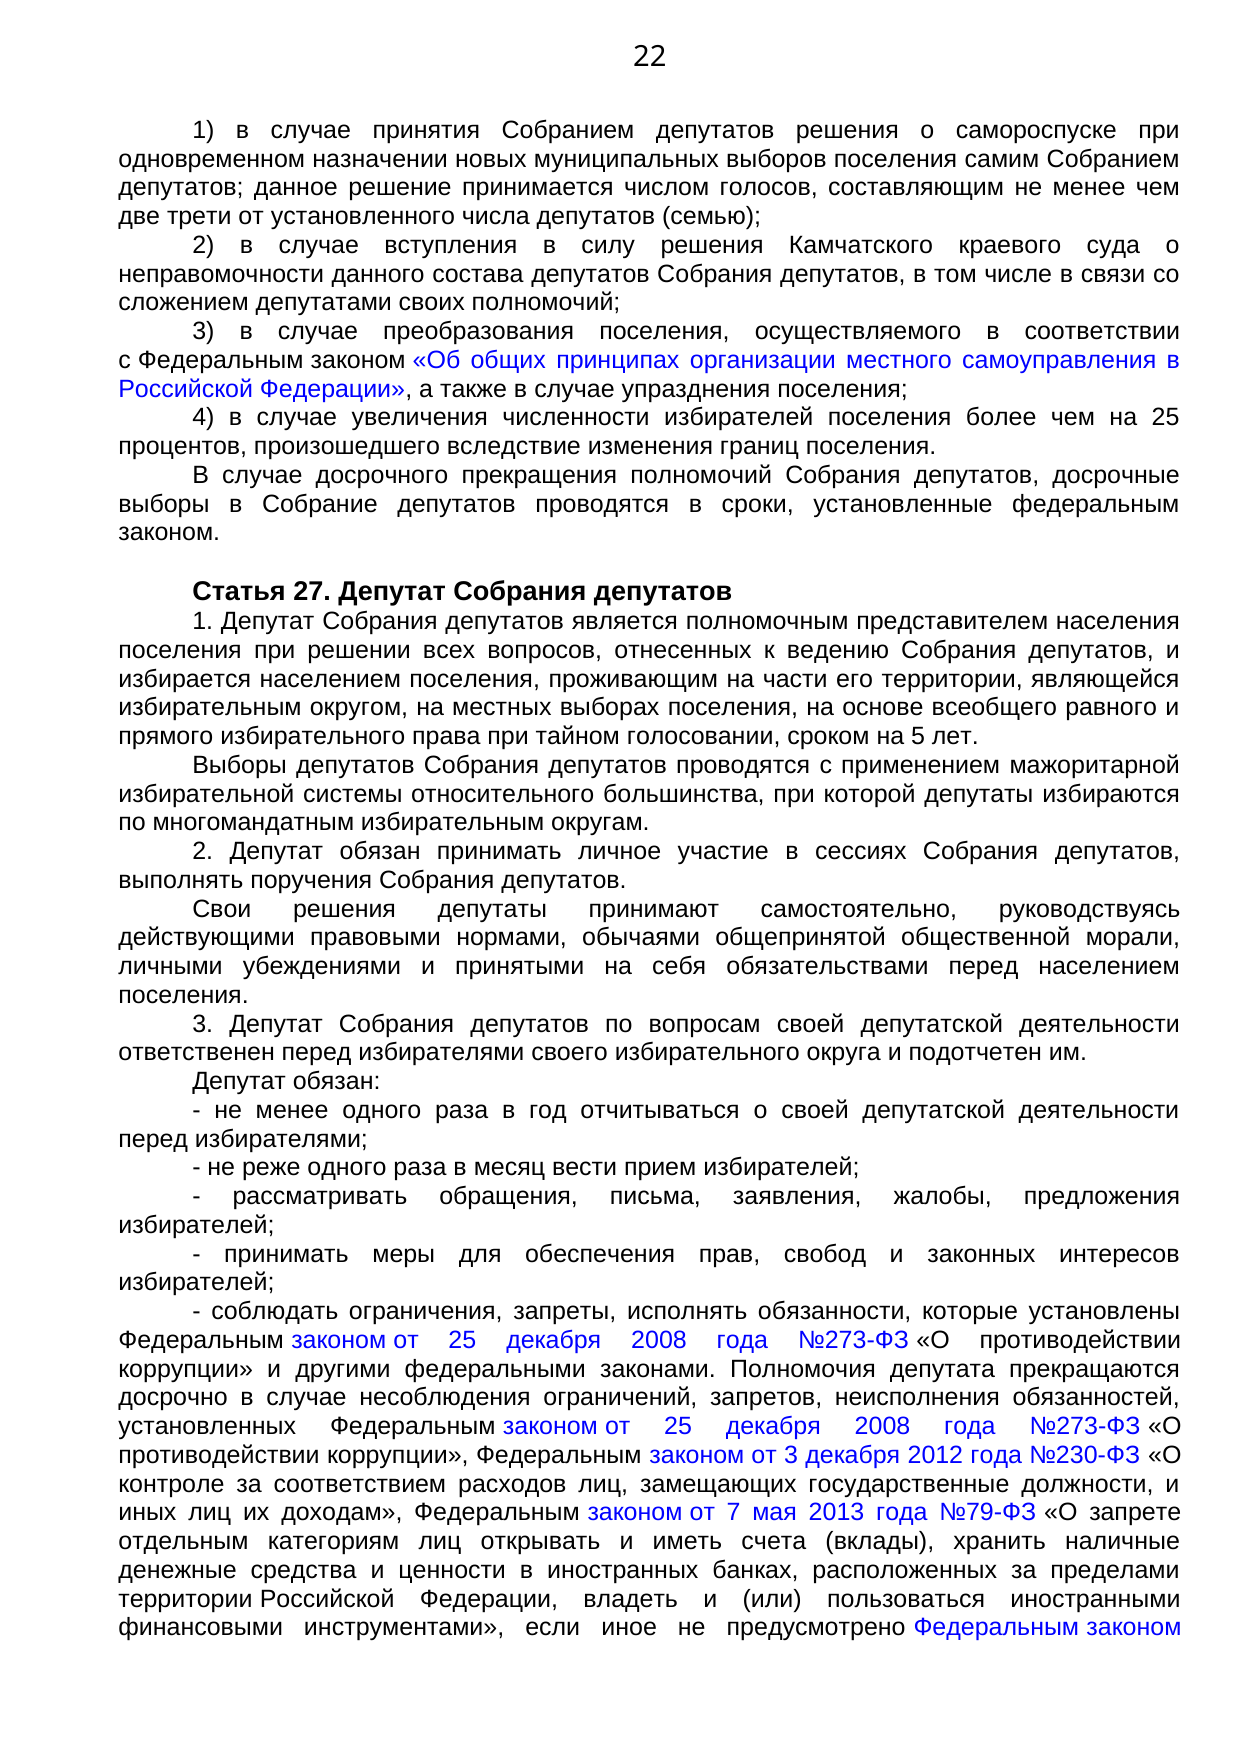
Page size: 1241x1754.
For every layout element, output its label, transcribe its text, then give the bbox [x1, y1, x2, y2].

text Свои решения депутаты принимают самостоятельно, руководствуясь действующими правовыми нормами, обычаями общепринятой общественной морали, личными убеждениями и принятыми на себя обязательствами перед населением поселения. [118, 893, 1181, 1008]
text В случае досрочного прекращения полномочий Собрания депутатов, досрочные выборы в Собрание депутатов проводятся в сроки, установленные федеральным законом. [118, 460, 1181, 546]
text Выборы депутатов Собрания депутатов проводятся с применением мажоритарной избирательной системы относительного большинства, при которой депутаты избираются по многомандатным избирательным округам. [118, 750, 1181, 836]
text 2) в случае вступления в силу решения Камчатского краевого суда о неправомочности данного состава депутатов Собрания депутатов, в том числе в связи со сложением депутатами своих полномочий; [118, 230, 1181, 316]
text - рассматривать обращения, письма, заявления, жалобы, предложения избирателей; [118, 1181, 1181, 1238]
text - не реже одного раза в месяц вести прием избирателей; [118, 1152, 1181, 1181]
text Статья 27. Депутат Собрания депутатов [118, 575, 1181, 606]
text 4) в случае увеличения численности избирателей поселения более чем на 25 процентов, произошедшего вследствие изменения границ поселения. [118, 402, 1181, 460]
text - принимать меры для обеспечения прав, свобод и законных интересов избирателей; [118, 1238, 1181, 1296]
text - не менее одного раза в год отчитываться о своей депутатской деятельности перед избирателями; [118, 1095, 1181, 1152]
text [118, 1296, 1181, 1641]
text 3) в случае преобразования поселения, осуществляемого в соответствии с Федеральным законом «Об общих принципах организации местного самоуправления в Российской Федерации», а также в случае упразднения поселения; [118, 316, 1181, 402]
text 2. Депутат обязан принимать личное участие в сессиях Собрания депутатов, выполнять поручения Собрания депутатов. [118, 836, 1181, 893]
text Депутат обязан: [118, 1066, 1181, 1095]
text 1) в случае принятия Собранием депутатов решения о самороспуске при одновременном назначении новых муниципальных выборов поселения самим Собранием депутатов; данное решение принимается числом голосов, составляющим не менее чем две трети от установленного числа депутатов (семью); [118, 115, 1181, 230]
text 1. Депутат Собрания депутатов является полномочным представителем населения поселения при решении всех вопросов, отнесенных к ведению Собрания депутатов, и избирается населением поселения, проживающим на части его территории, являющейся избирательным округом, на местных выборах поселения, на основе всеобщего равного и прямого избирательного права при тайном голосовании, сроком на 5 лет. [118, 606, 1181, 750]
text 3. Депутат Собрания депутатов по вопросам своей депутатской деятельности ответственен перед избирателями своего избирательного округа и подотчетен им. [118, 1008, 1181, 1066]
